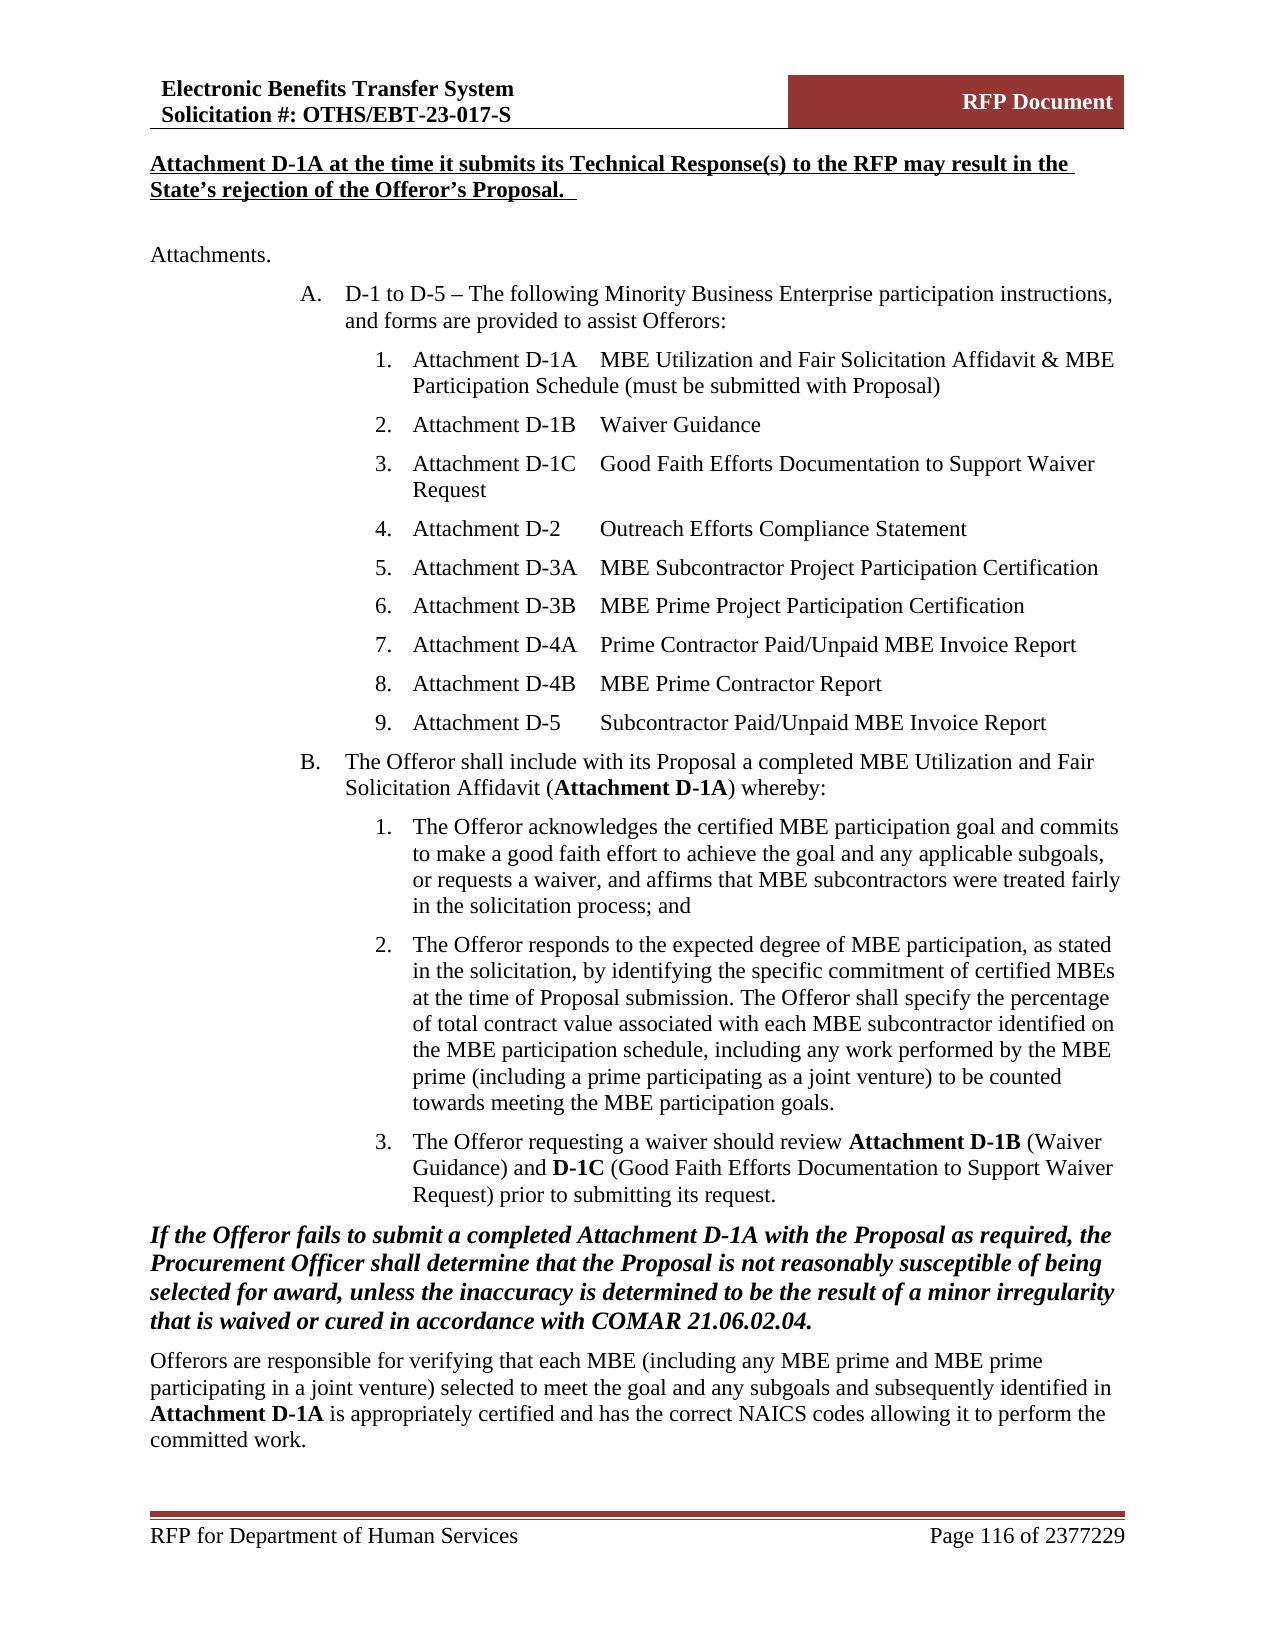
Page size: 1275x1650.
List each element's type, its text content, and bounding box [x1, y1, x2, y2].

list D-1 to D-5 – The following Minority Business Enterprise participation instructions, and forms are provided to assist Offerors: [300, 280, 1125, 333]
list The Offeror shall include with its Proposal a completed MBE Utilization and Fair Solicitation Affidavit (Attachment D-1A) whereby: [300, 748, 1125, 801]
list Attachment D-1A MBE Utilization and Fair Solicitation Affidavit & MBE Participation Schedule (must be submitted with Proposal) [375, 346, 1125, 398]
list The Offeror acknowledges the certified MBE participation goal and commits to make a good faith effort to achieve the goal and any applicable subgoals, or requests a waiver, and affirms that MBE subcontractors were treated fairly in the solicitation process; and [375, 813, 1125, 919]
list Attachment D-4B MBE Prime Contractor Report [375, 670, 1125, 697]
list Attachment D-3B MBE Prime Project Participation Certification [375, 593, 1125, 619]
list Attachment D-3A MBE Subcontractor Project Participation Certification [375, 554, 1125, 580]
text Attachments. [150, 242, 1125, 268]
list The Offeror requesting a waiver should review Attachment D-1B (Waiver Guidance) and D-1C (Good Faith Efforts Documentation to Support Waiver Request) prior to submitting its request. [375, 1128, 1125, 1207]
list Attachment D-4A Prime Contractor Paid/Unpaid MBE Invoice Report [375, 631, 1125, 658]
list Attachment D-2 Outreach Efforts Compliance Statement [375, 515, 1125, 541]
list Attachment D-5 Subcontractor Paid/Unpaid MBE Invoice Report [375, 709, 1125, 736]
list Attachment D-1B Waiver Guidance [375, 411, 1125, 437]
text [150, 150, 1125, 203]
text If the Offeror fails to submit a completed Attachment D-1A with the Proposal as required, the Procurement Officer shall determine that the Proposal is not reasonably susceptible of being selected for award, unless the inaccuracy is determined to be the result of a minor irregularity that is waived or cured in accordance with COMAR 21.06.02.04. [150, 1220, 1125, 1335]
list Attachment D-1C Good Faith Efforts Documentation to Support Waiver Request [375, 450, 1125, 502]
list The Offeror responds to the expected degree of MBE participation, as stated in the solicitation, by identifying the specific commitment of certified MBEs at the time of Proposal submission. The Offeror shall specify the percentage of total contract value associated with each MBE subcontractor identified on the MBE participation schedule, including any work performed by the MBE prime (including a prime participating as a joint venture) to be counted towards meeting the MBE participation goals. [375, 931, 1125, 1116]
text Offerors are responsible for verifying that each MBE (including any MBE prime and MBE prime participating in a joint venture) selected to meet the goal and any subgoals and subsequently identified in Attachment D-1A is appropriately certified and has the correct NAICS codes allowing it to perform the committed work. [150, 1347, 1125, 1453]
